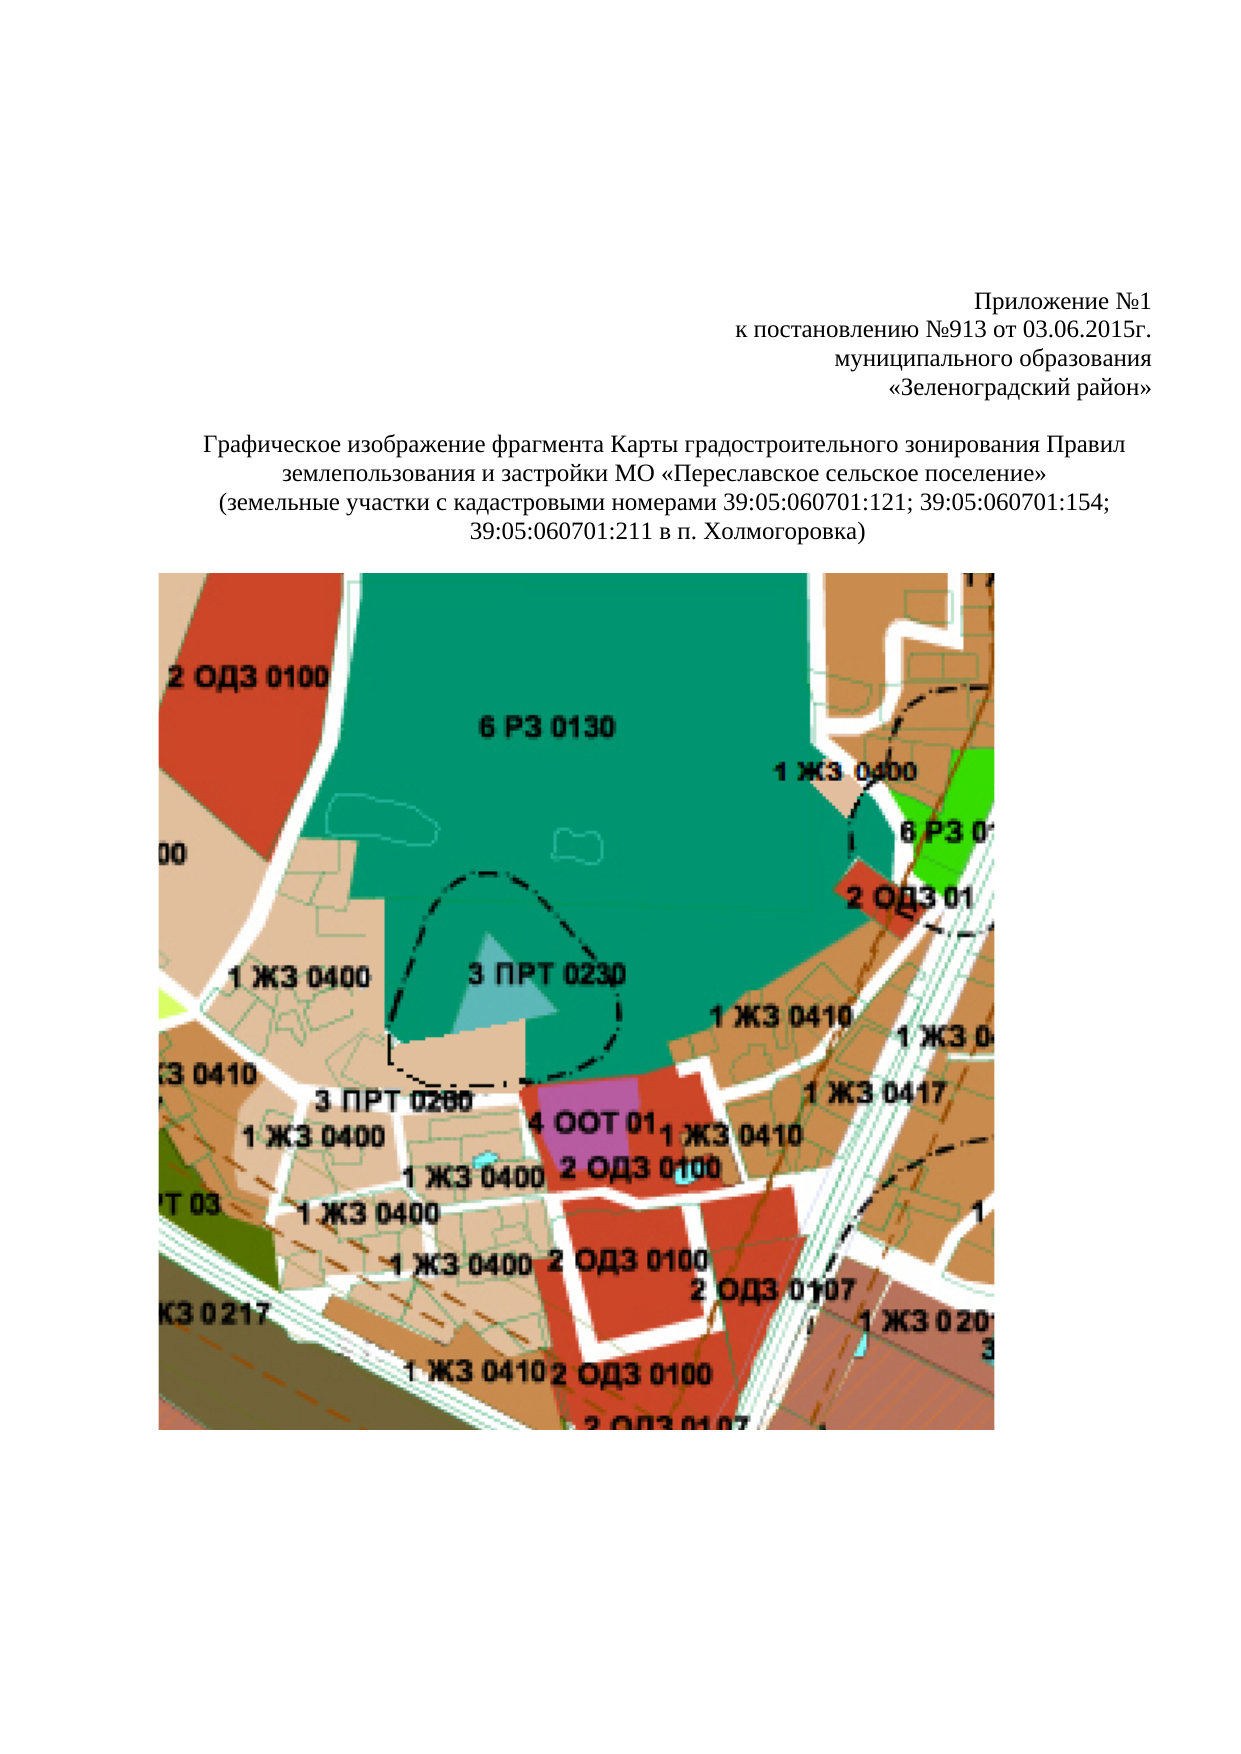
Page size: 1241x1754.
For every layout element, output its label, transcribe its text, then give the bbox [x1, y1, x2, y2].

text Графическое изображение фрагмента Карты градостроительного зонирования Правил землепользования и застройки МО «Переславское сельское поселение» [177, 429, 1152, 487]
text муниципального образования [177, 343, 1152, 372]
picture [158, 573, 995, 1430]
text к постановлению №913 от 03.06.2015г. [177, 314, 1152, 343]
text «Зеленоградский район» [177, 372, 1152, 401]
text Приложение №1 [177, 286, 1152, 314]
text (земельные участки с кадастровыми номерами 39:05:060701:121; 39:05:060701:154; [177, 487, 1152, 516]
text 39:05:060701:211 в п. Холмогоровка) [177, 516, 1152, 544]
